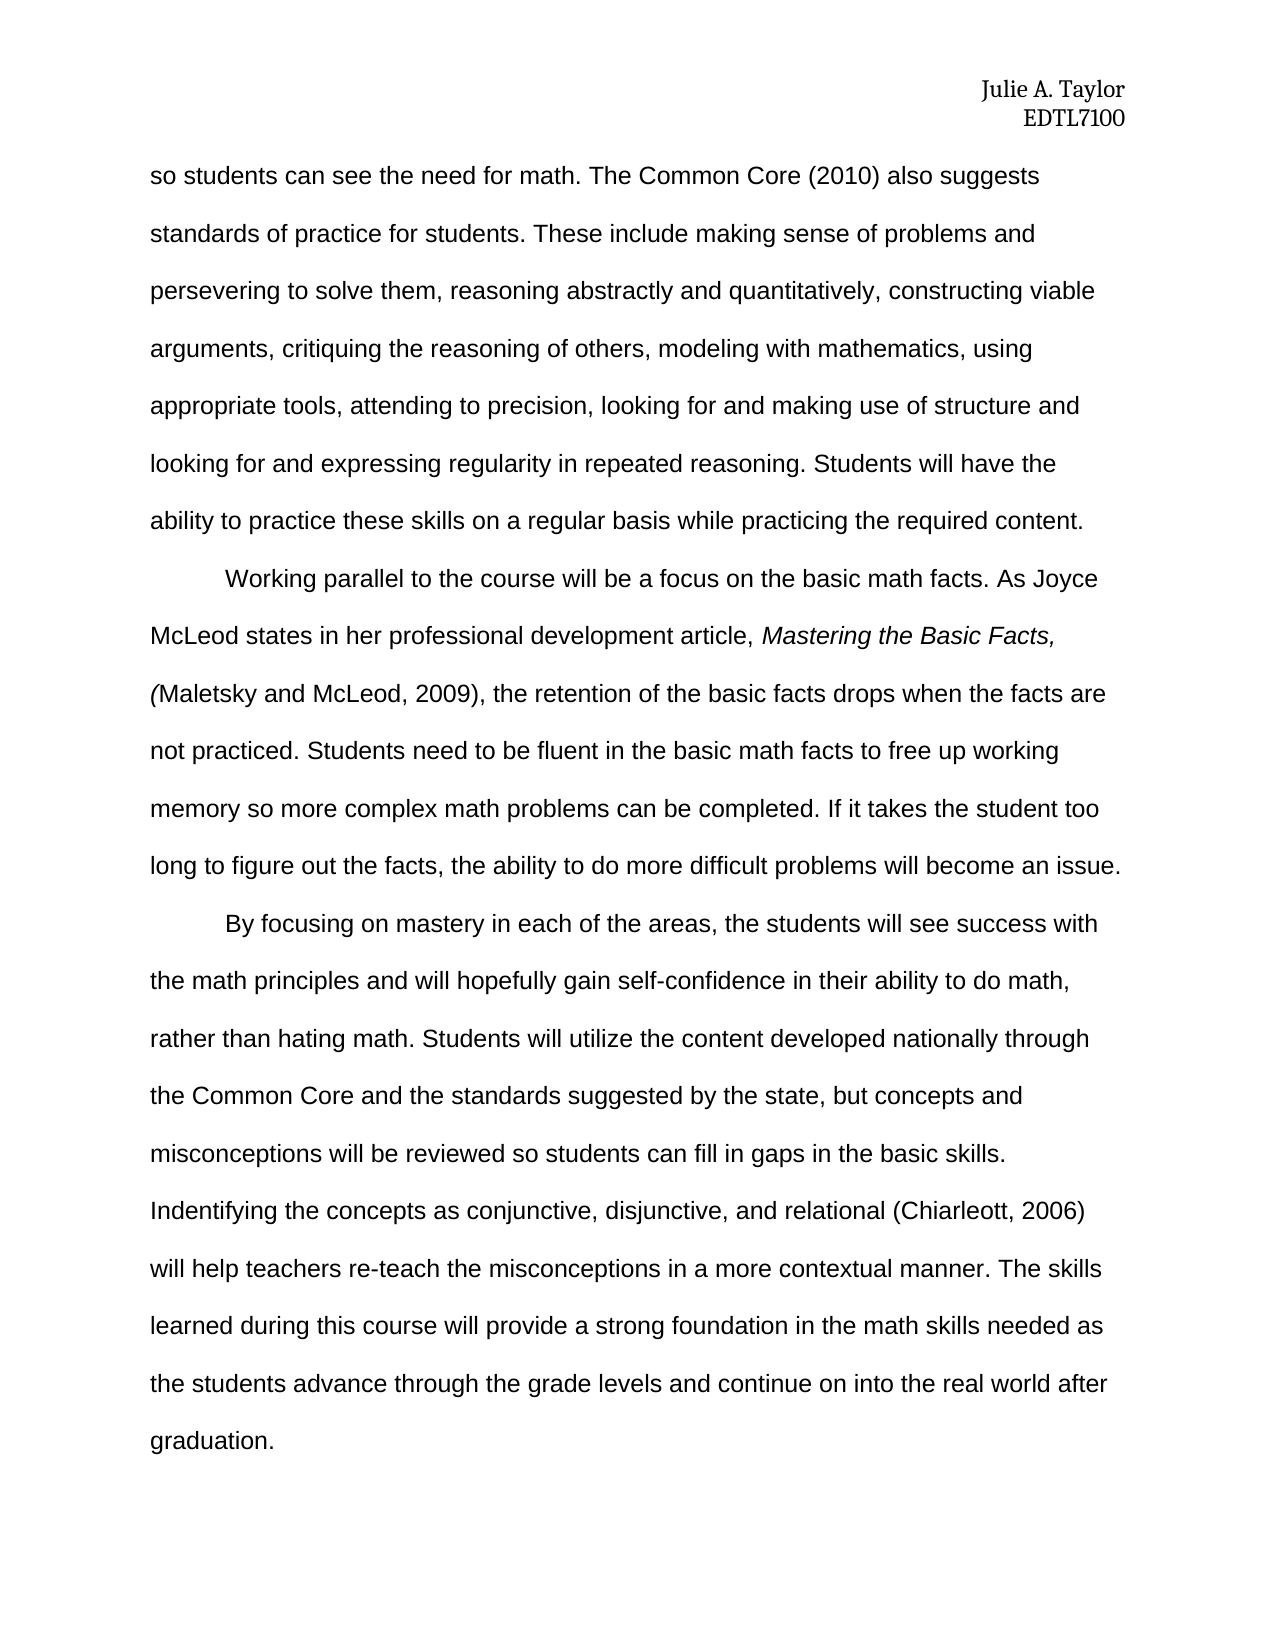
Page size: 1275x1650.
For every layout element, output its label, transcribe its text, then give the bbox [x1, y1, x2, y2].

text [150, 161, 1125, 535]
text Working parallel to the course will be a focus on the basic math facts. As Joyce McLeod states in her professional development article, Mastering the Basic Facts, (Maletsky and McLeod, 2009), the retention of the basic facts drops when the facts are not practiced. Students need to be fluent in the basic math facts to free up working memory so more complex math problems can be completed. If it takes the student too long to figure out the facts, the ability to do more difficult problems will become an issue. By focusing on mastery in each of the areas, the students will see success with the math principles and will hopefully gain self-confidence in their ability to do math, rather than hating math. Students will utilize the content developed nationally through the Common Core and the standards suggested by the state, but concepts and misconceptions will be reviewed so students can fill in gaps in the basic skills. Indentifying the concepts as conjunctive, disjunctive, and relational (Chiarleott, 2006) will help teachers re-teach the misconceptions in a more contextual manner. The skills learned during this course will provide a strong foundation in the math skills needed as the students advance through the grade levels and continue on into the real world after graduation. [150, 564, 1125, 1455]
